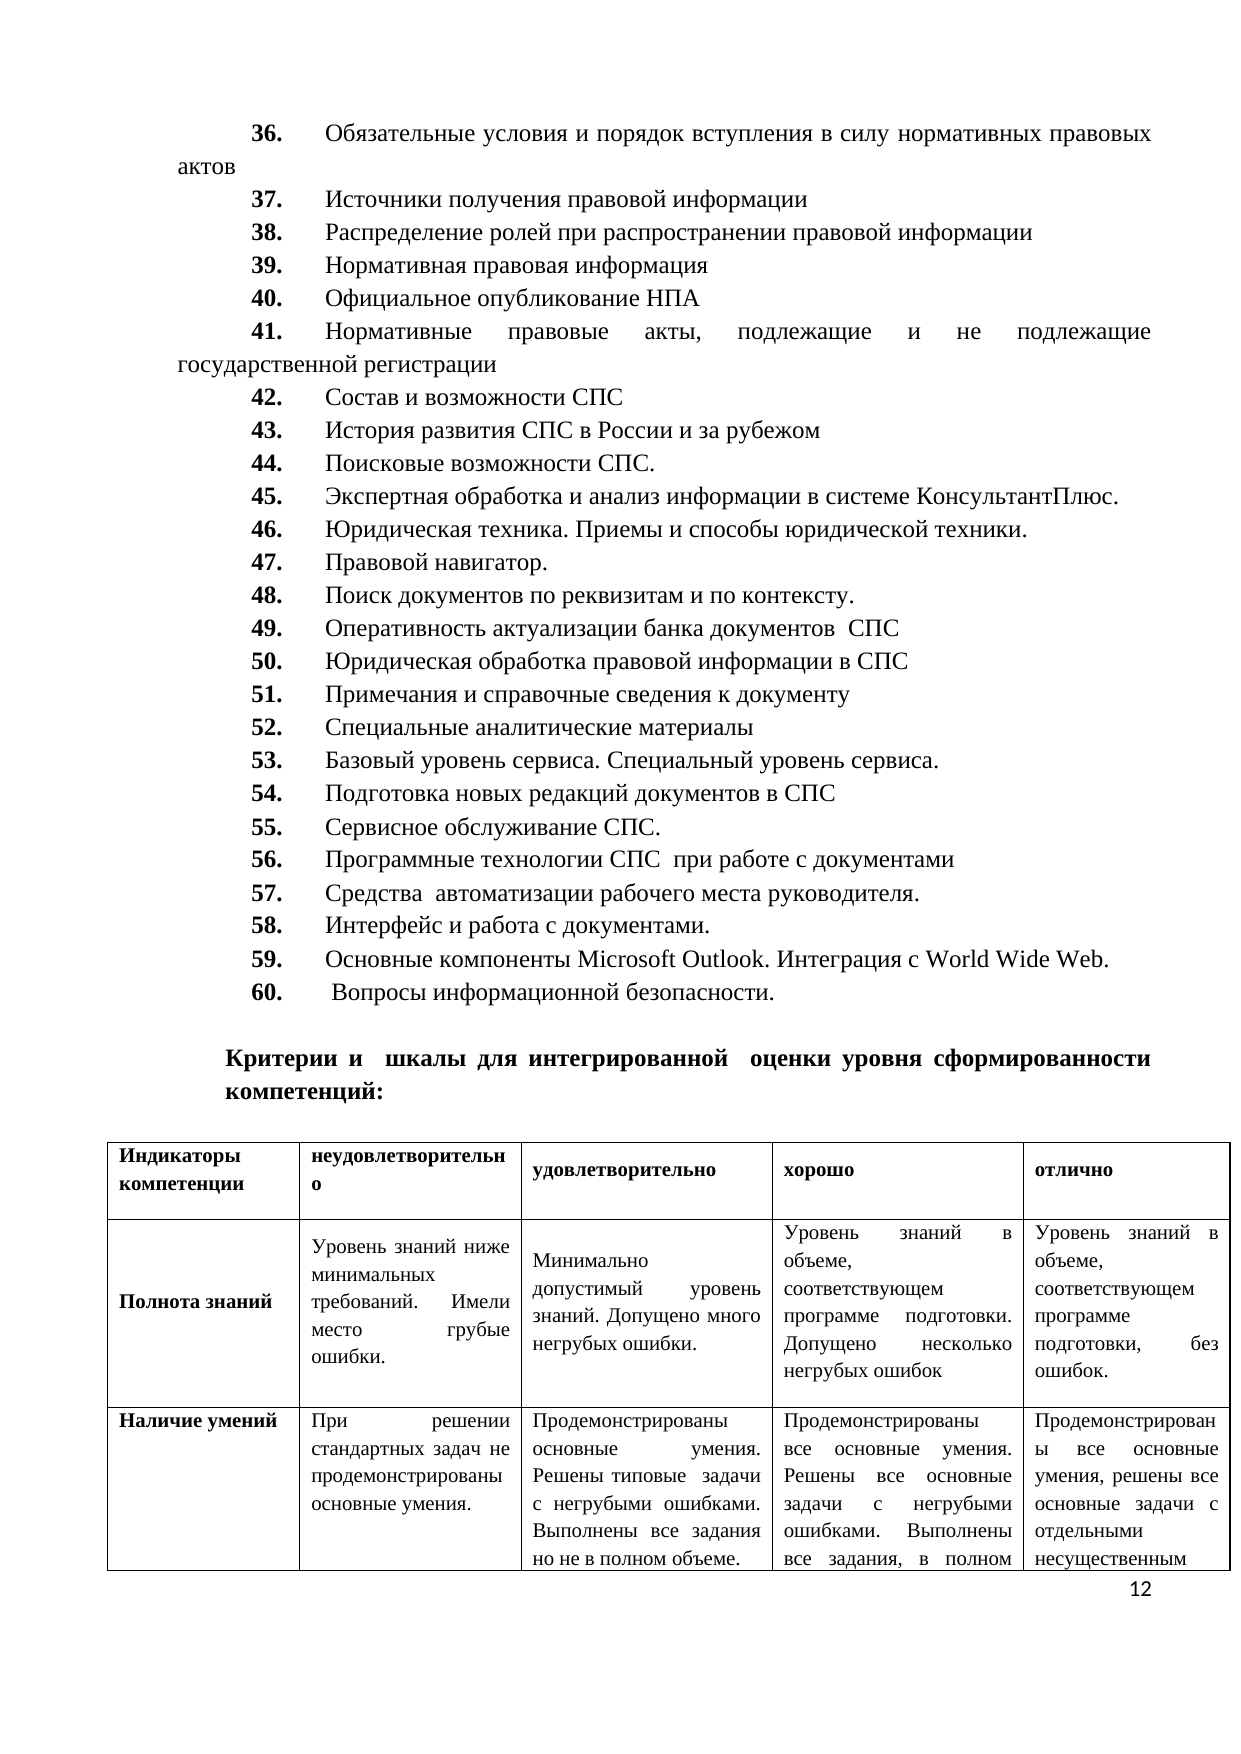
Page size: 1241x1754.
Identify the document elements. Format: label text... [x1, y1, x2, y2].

list Правовой навигатор. [177, 547, 1152, 576]
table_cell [773, 1408, 1023, 1570]
list Сервисное обслуживание СПС. [177, 812, 1152, 840]
table_header отлично [1024, 1143, 1229, 1219]
text Критерии и шкалы для интегрированной оценки уровня сформированности компетенций: [225, 1043, 1152, 1104]
list Нормативные правовые акты, подлежащие и не подлежащие государственной регистрации [177, 316, 1152, 378]
list Основные компоненты Microsoft Outlook. Интеграция с World Wide Web. [177, 944, 1152, 972]
list Источники получения правовой информации [177, 184, 1152, 213]
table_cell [300, 1408, 521, 1570]
table_cell Уровень знаний в объеме, соответствующем программе подготовки. Допущено несколько негрубых ошибок [773, 1220, 1023, 1407]
list Примечания и справочные сведения к документу [177, 679, 1152, 708]
table_cell Полнота знаний [108, 1220, 299, 1407]
table_header удовлетворительно [522, 1143, 772, 1219]
list Базовый уровень сервиса. Специальный уровень сервиса. [177, 746, 1152, 774]
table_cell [1024, 1408, 1229, 1570]
table_cell Уровень знаний в объеме, соответствующем программе подготовки, без ошибок. [1024, 1220, 1229, 1407]
table_cell Уровень знаний ниже минимальных требований. Имели место грубые ошибки. [300, 1220, 521, 1407]
list Оперативность актуализации банка документов СПС [177, 613, 1152, 642]
list Средства автоматизации рабочего места руководителя. [177, 878, 1152, 906]
list Программные технологии СПС при работе с документами [177, 844, 1152, 873]
list Обязательные условия и порядок вступления в силу нормативных правовых актов [177, 118, 1152, 180]
list Специальные аналитические материалы [177, 712, 1152, 741]
table_header Индикаторы компетенции [108, 1143, 299, 1219]
table_cell Минимально допустимый уровень знаний. Допущено много негрубых ошибки. [522, 1220, 772, 1407]
list Распределение ролей при распространении правовой информации [177, 217, 1152, 246]
list Экспертная обработка и анализ информации в системе КонсультантПлюс. [177, 481, 1152, 510]
list Интерфейс и работа с документами. [177, 911, 1152, 939]
table_header хорошо [773, 1143, 1023, 1219]
list Подготовка новых редакций документов в СПС [177, 778, 1152, 807]
list Вопросы информационной безопасности. [177, 977, 1152, 1005]
list Поиск документов по реквизитам и по контексту. [177, 580, 1152, 609]
table_cell Наличие умений [108, 1408, 299, 1570]
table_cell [522, 1408, 772, 1570]
list Юридическая техника. Приемы и способы юридической техники. [177, 514, 1152, 543]
table_header неудовлетворительно [300, 1143, 521, 1219]
list Официальное опубликование НПА [177, 283, 1152, 312]
list Поисковые возможности СПС. [177, 448, 1152, 477]
list Юридическая обработка правовой информации в СПС [177, 646, 1152, 675]
list Состав и возможности СПС [177, 382, 1152, 411]
list Нормативная правовая информация [177, 250, 1152, 279]
list История развития СПС в России и за рубежом [177, 415, 1152, 444]
